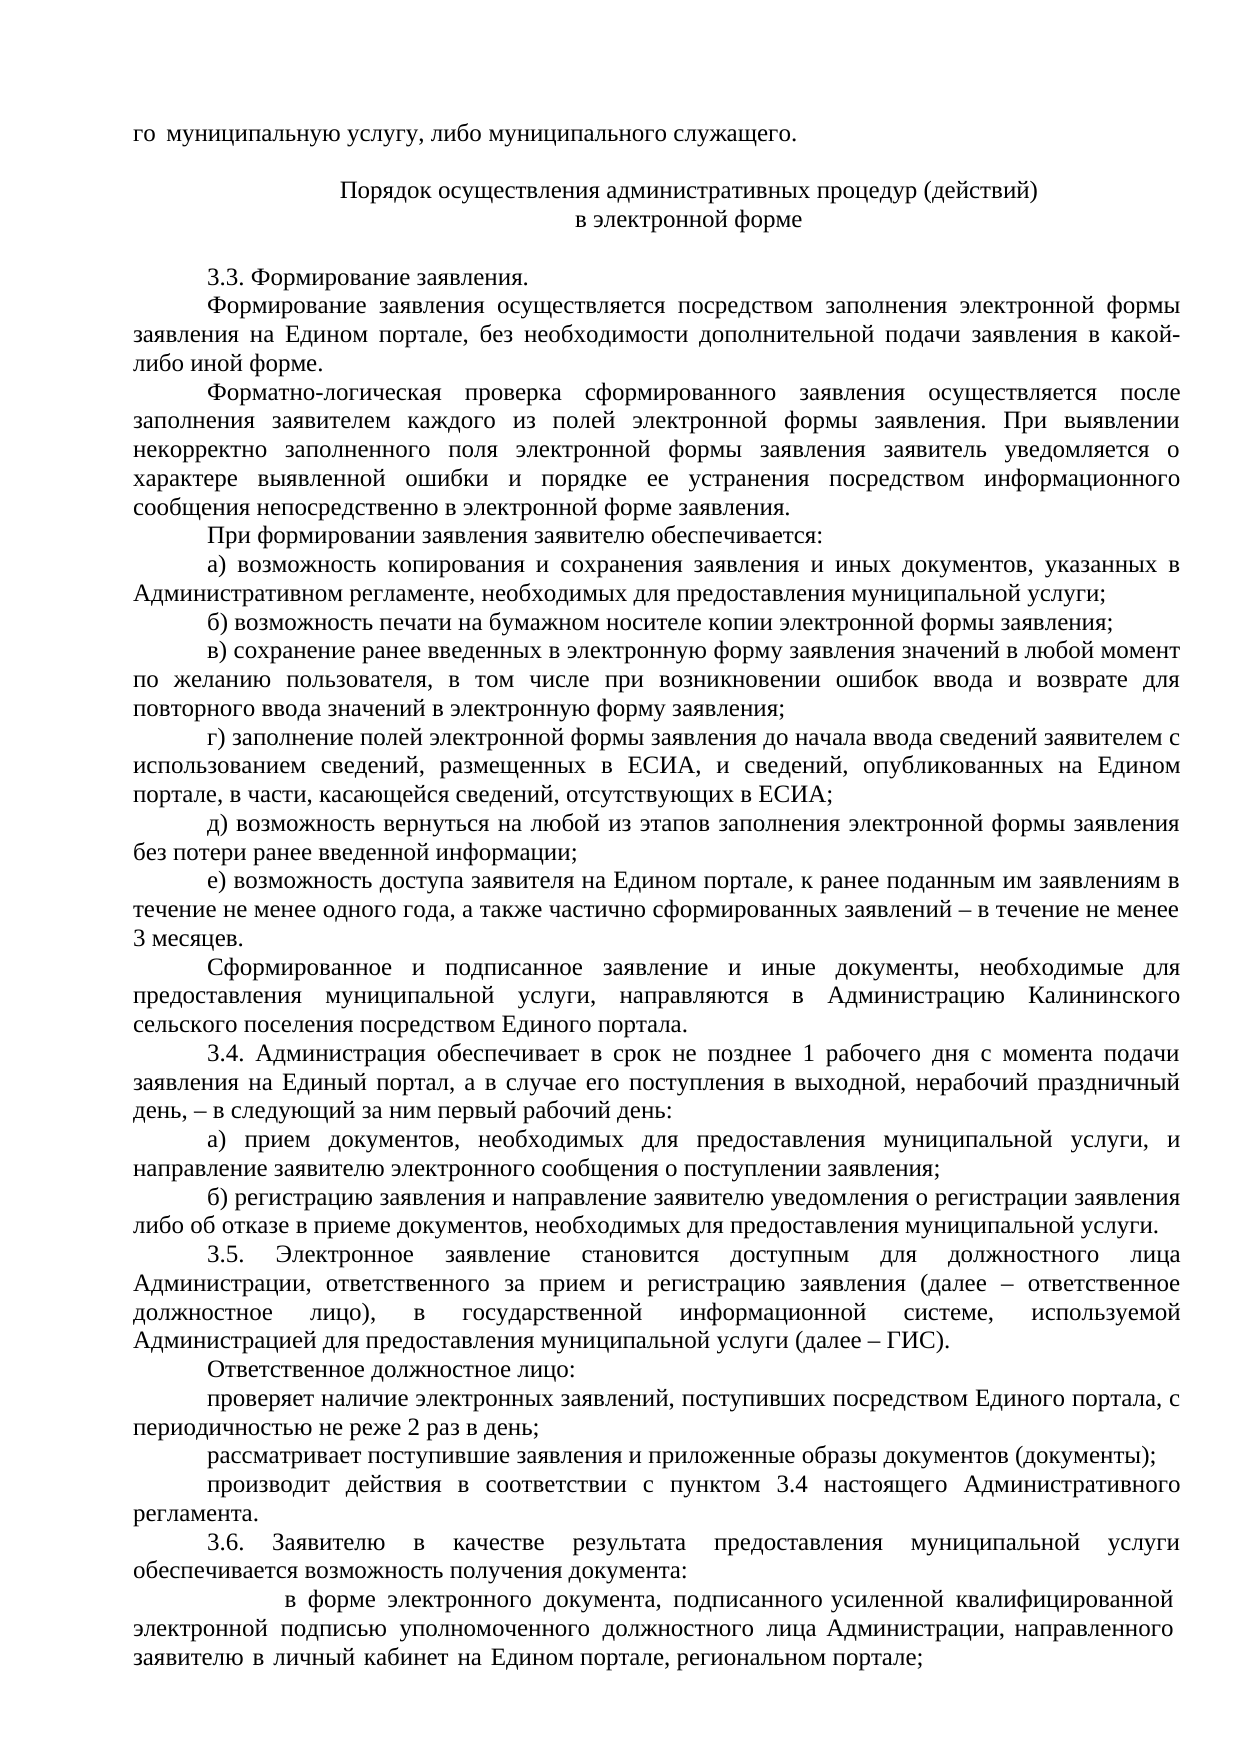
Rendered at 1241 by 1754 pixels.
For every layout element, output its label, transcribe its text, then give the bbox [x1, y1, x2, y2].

text в электронной форме [233, 204, 1144, 233]
text Порядок осуществления административных процедур (действий) [233, 176, 1144, 204]
text рассматривает поступившие заявления и приложенные образы документов (документы); [133, 1441, 1181, 1469]
text 3.3. Формирование заявления. [133, 262, 1181, 291]
text 3.6. Заявителю в качестве результата предоставления муниципальной услуги обеспечивается возможность получения документа: [133, 1527, 1181, 1584]
text Формирование заявления осуществляется посредством заполнения электронной формы заявления на Едином портале, без необходимости дополнительной подачи заявления в какой-либо иной форме. [133, 291, 1181, 377]
text д) возможность вернуться на любой из этапов заполнения электронной формы заявления без потери ранее введенной информации; [133, 808, 1181, 866]
text б) возможность печати на бумажном носителе копии электронной формы заявления; [133, 607, 1181, 636]
text Форматно-логическая проверка сформированного заявления осуществляется после заполнения заявителем каждого из полей электронной формы заявления. При выявлении некорректно заполненного поля электронной формы заявления заявитель уведомляется о характере выявленной ошибки и порядке ее устранения посредством информационного сообщения непосредственно в электронной форме заявления. [133, 377, 1181, 521]
text г) заполнение полей электронной формы заявления до начала ввода сведений заявителем с использованием сведений, размещенных в ЕСИА, и сведений, опубликованных на Едином портале, в части, касающейся сведений, отсутствующих в ЕСИА; [133, 722, 1181, 808]
text е) возможность доступа заявителя на Едином портале, к ранее поданным им заявлениям в течение не менее одного года, а также частично сформированных заявлений – в течение не менее 3 месяцев. [133, 866, 1181, 952]
text проверяет наличие электронных заявлений, поступивших посредством Единого портала, с периодичностью не реже 2 раз в день; [133, 1383, 1181, 1441]
text 3.5. Электронное заявление становится доступным для должностного лица Администрации, ответственного за прием и регистрацию заявления (далее – ответственное должностное лицо), в государственной информационной системе, используемой Администрацией для предоставления муниципальной услуги (далее – ГИС). [133, 1239, 1181, 1354]
text 3.4. Администрация обеспечивает в срок не позднее 1 рабочего дня с момента подачи заявления на Единый портал, а в случае его поступления в выходной, нерабочий праздничный день, – в следующий за ним первый рабочий день: [133, 1038, 1181, 1124]
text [133, 118, 1188, 147]
text а) прием документов, необходимых для предоставления муниципальной услуги, и направление заявителю электронного сообщения о поступлении заявления; [133, 1124, 1181, 1182]
text производит действия в соответствии с пунктом 3.4 настоящего Административного регламента. [133, 1469, 1181, 1527]
text в) сохранение ранее введенных в электронную форму заявления значений в любой момент по желанию пользователя, в том числе при возникновении ошибок ввода и возврате для повторного ввода значений в электронную форму заявления; [133, 636, 1181, 722]
text Сформированное и подписанное заявление и иные документы, необходимые для предоставления муниципальной услуги, направляются в Администрацию Калининского сельского поселения посредством Единого портала. [133, 952, 1181, 1038]
text б) регистрацию заявления и направление заявителю уведомления о регистрации заявления либо об отказе в приеме документов, необходимых для предоставления муниципальной услуги. [133, 1182, 1181, 1239]
text Ответственное должностное лицо: [133, 1354, 1181, 1383]
text а) возможность копирования и сохранения заявления и иных документов, указанных в Административном регламенте, необходимых для предоставления муниципальной услуги; [133, 549, 1181, 607]
text в форме электронного документа, подписанного усиленной квалифицированной электронной подписью уполномоченного должностного лица Администрации, направленного заявителю в личный кабинет на Едином портале, региональном портале; [133, 1584, 1173, 1671]
text При формировании заявления заявителю обеспечивается: [133, 521, 1181, 549]
